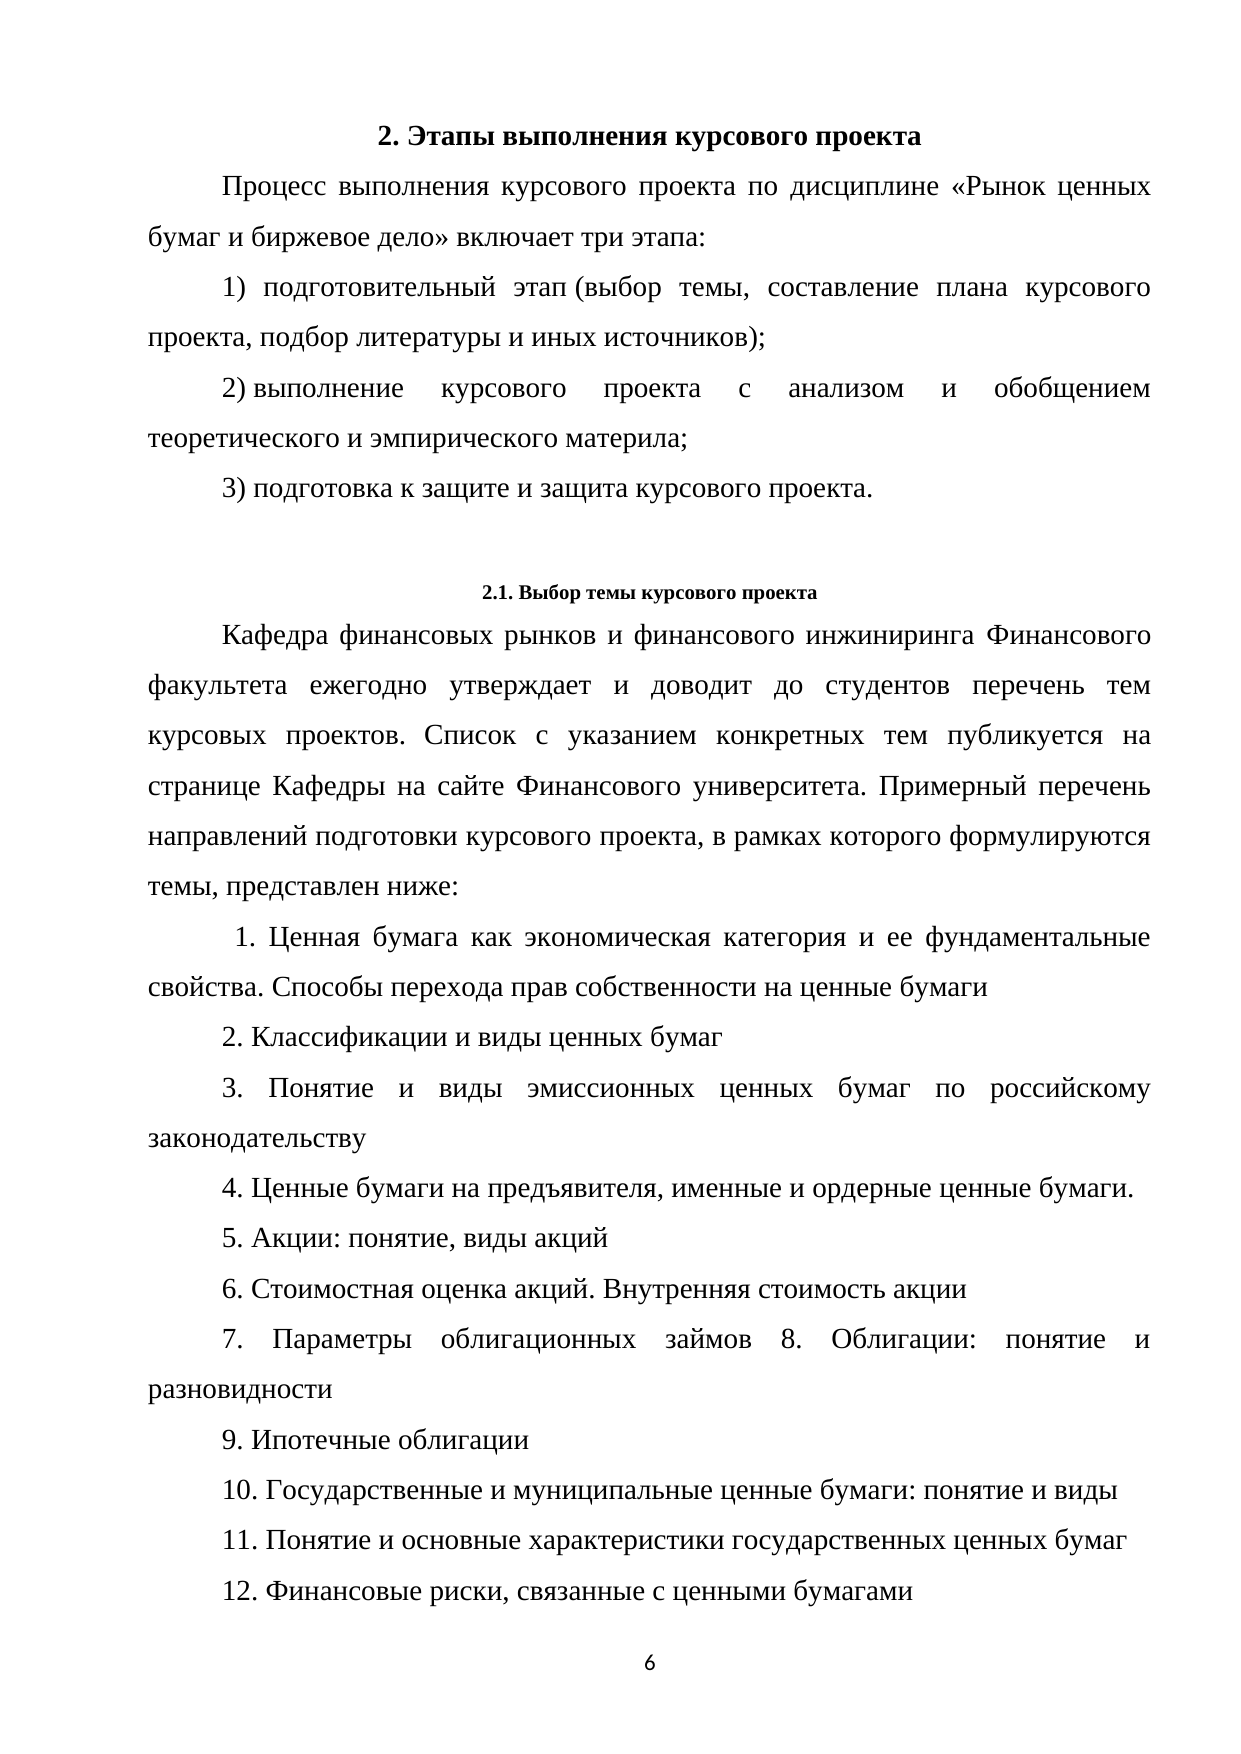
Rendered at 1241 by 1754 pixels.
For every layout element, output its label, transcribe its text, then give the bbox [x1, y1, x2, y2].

text 7. Параметры облигационных займов 8. Облигации: понятие и разновидности [148, 1321, 1152, 1405]
text 2) выполнение курсового проекта с анализом и обобщением теоретического и эмпирического материла; [148, 370, 1152, 453]
text Процесс выполнения курсового проекта по дисциплине «Рынок ценных бумаг и биржевое дело» включает три этапа: [148, 168, 1152, 252]
text 5. Акции: понятие, виды акций [148, 1221, 1152, 1254]
text 10. Государственные и муниципальные ценные бумаги: понятие и виды [148, 1472, 1152, 1506]
text 6. Стоимостная оценка акций. Внутренняя стоимость акции [148, 1271, 1152, 1304]
text 3) подготовка к защите и защита курсового проекта. [148, 470, 1152, 504]
text 3. Понятие и виды эмиссионных ценных бумаг по российскому законодательству [148, 1070, 1152, 1153]
text Кафедра финансовых рынков и финансового инжиниринга Финансового факультета ежегодно утверждает и доводит до студентов перечень тем курсовых проектов. Список с указанием конкретных тем публикуется на странице Кафедры на сайте Финансового университета. Примерный перечень направлений подготовки курсового проекта, в рамках которого формулируются темы, представлен ниже: [148, 617, 1152, 902]
text 11. Понятие и основные характеристики государственных ценных бумаг [148, 1522, 1152, 1556]
text 1) подготовительный этап (выбор темы, составление плана курсового проекта, подбор литературы и иных источников); [148, 269, 1152, 353]
subtitle 2. Этапы выполнения курсового проекта [148, 118, 1152, 152]
text 9. Ипотечные облигации [148, 1422, 1152, 1455]
text 12. Финансовые риски, связанные с ценными бумагами [148, 1573, 1152, 1606]
subtitle 2.1. Выбор темы курсового проекта [148, 580, 1152, 604]
text 1. Ценная бумага как экономическая категория и ее фундаментальные свойства. Способы перехода прав собственности на ценные бумаги [148, 919, 1152, 1003]
text 4. Ценные бумаги на предъявителя, именные и ордерные ценные бумаги. [148, 1170, 1152, 1204]
text 2. Классификации и виды ценных бумаг [148, 1019, 1152, 1053]
